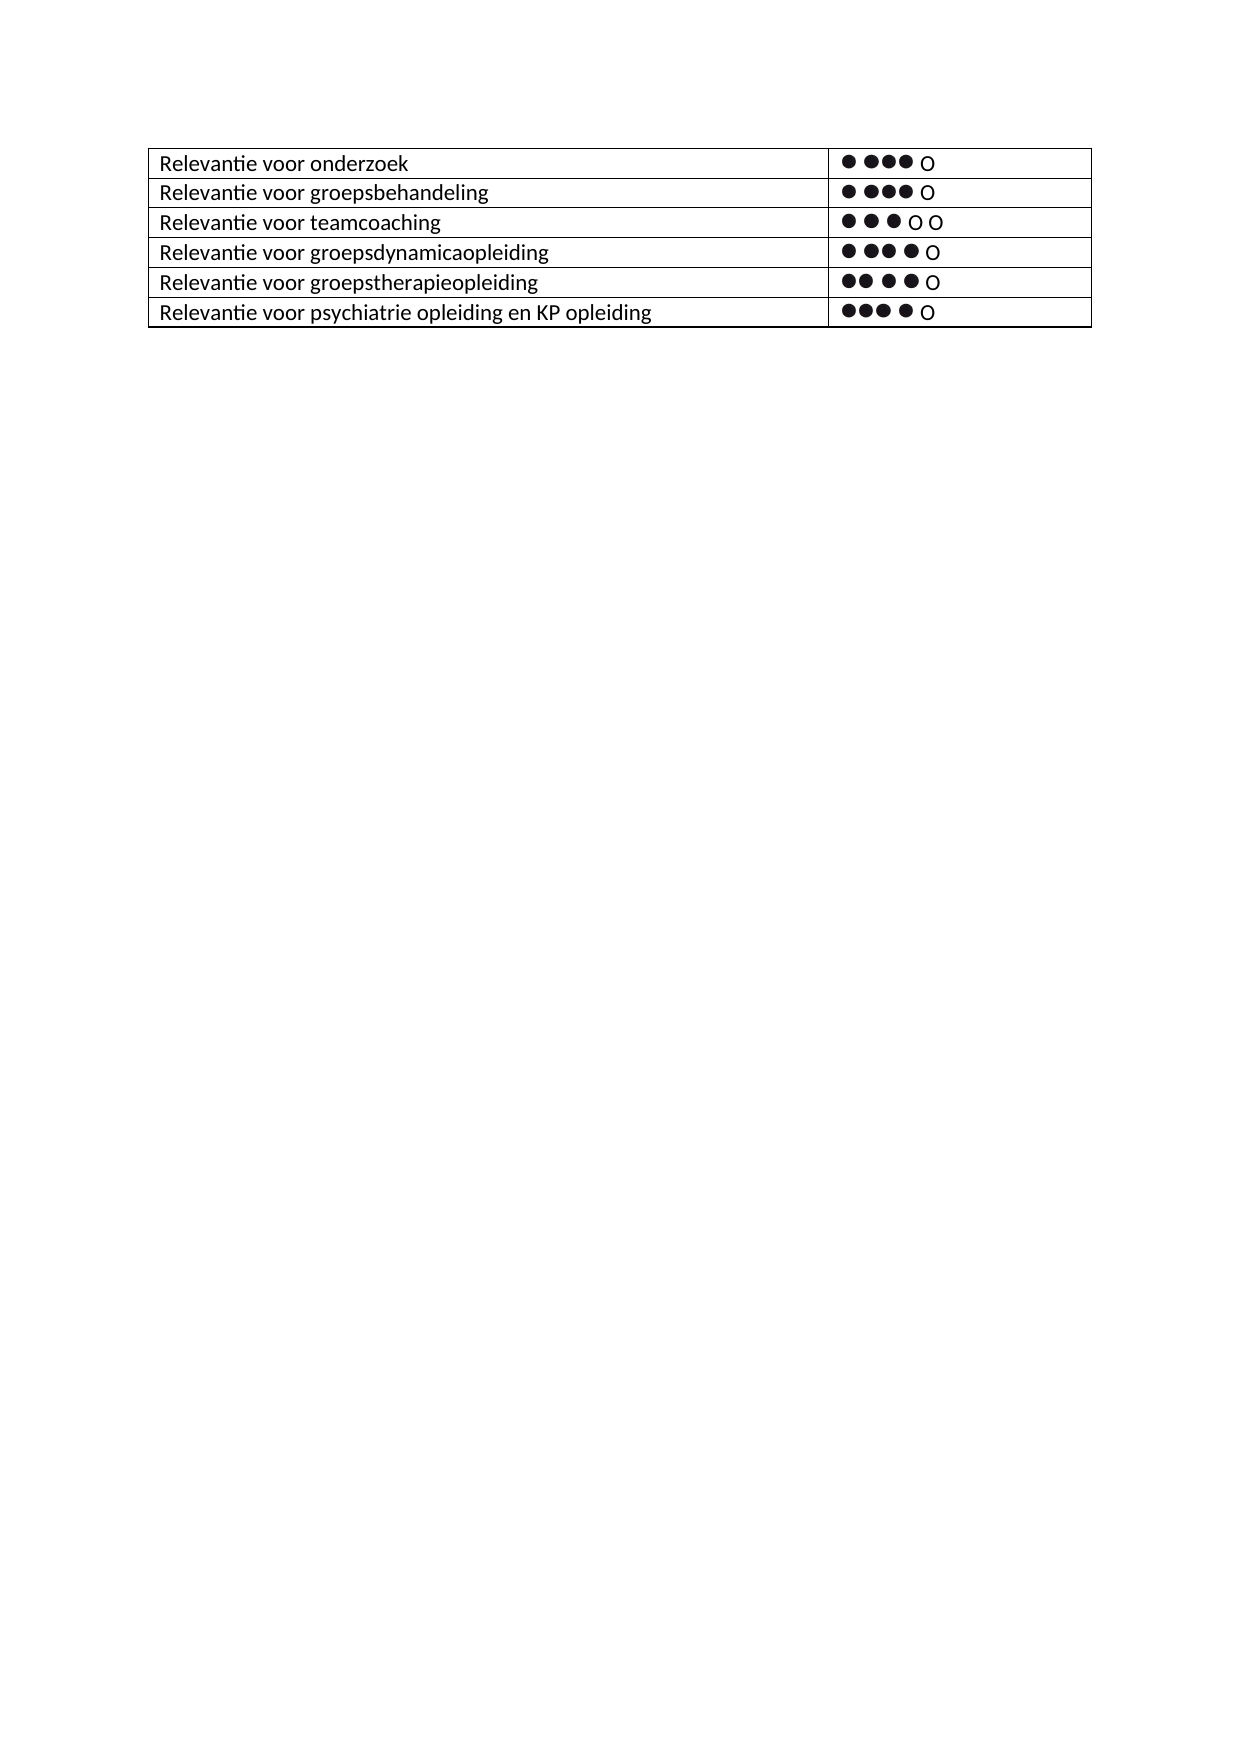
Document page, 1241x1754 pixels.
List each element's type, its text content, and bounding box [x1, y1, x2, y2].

picture [885, 212, 903, 231]
table_cell O [829, 238, 1091, 267]
picture [862, 182, 915, 201]
table_cell Relevantie voor groepsdynamicaopleiding [149, 238, 828, 267]
picture [840, 271, 875, 291]
picture [862, 152, 915, 171]
picture [840, 152, 858, 171]
table_cell Relevantie voor onderzoek [149, 149, 828, 177]
table_cell Relevantie voor teamcoaching [149, 208, 828, 237]
table_cell O [829, 179, 1091, 207]
table_cell Relevantie voor psychiatrie opleiding en KP opleiding [149, 298, 828, 326]
picture [840, 301, 893, 320]
picture [862, 212, 881, 231]
picture [840, 241, 858, 261]
picture [840, 212, 858, 231]
table_cell O O [829, 208, 1091, 237]
table_cell Relevantie voor groepstherapieopleiding [149, 268, 828, 297]
picture [897, 301, 915, 320]
picture [902, 271, 921, 291]
picture [880, 271, 898, 291]
picture [862, 241, 898, 261]
table_cell O [829, 268, 1091, 297]
picture [902, 241, 921, 261]
table_cell O [829, 149, 1091, 177]
picture [840, 182, 858, 201]
table_cell Relevantie voor groepsbehandeling [149, 179, 828, 207]
table_cell O [829, 298, 1091, 326]
